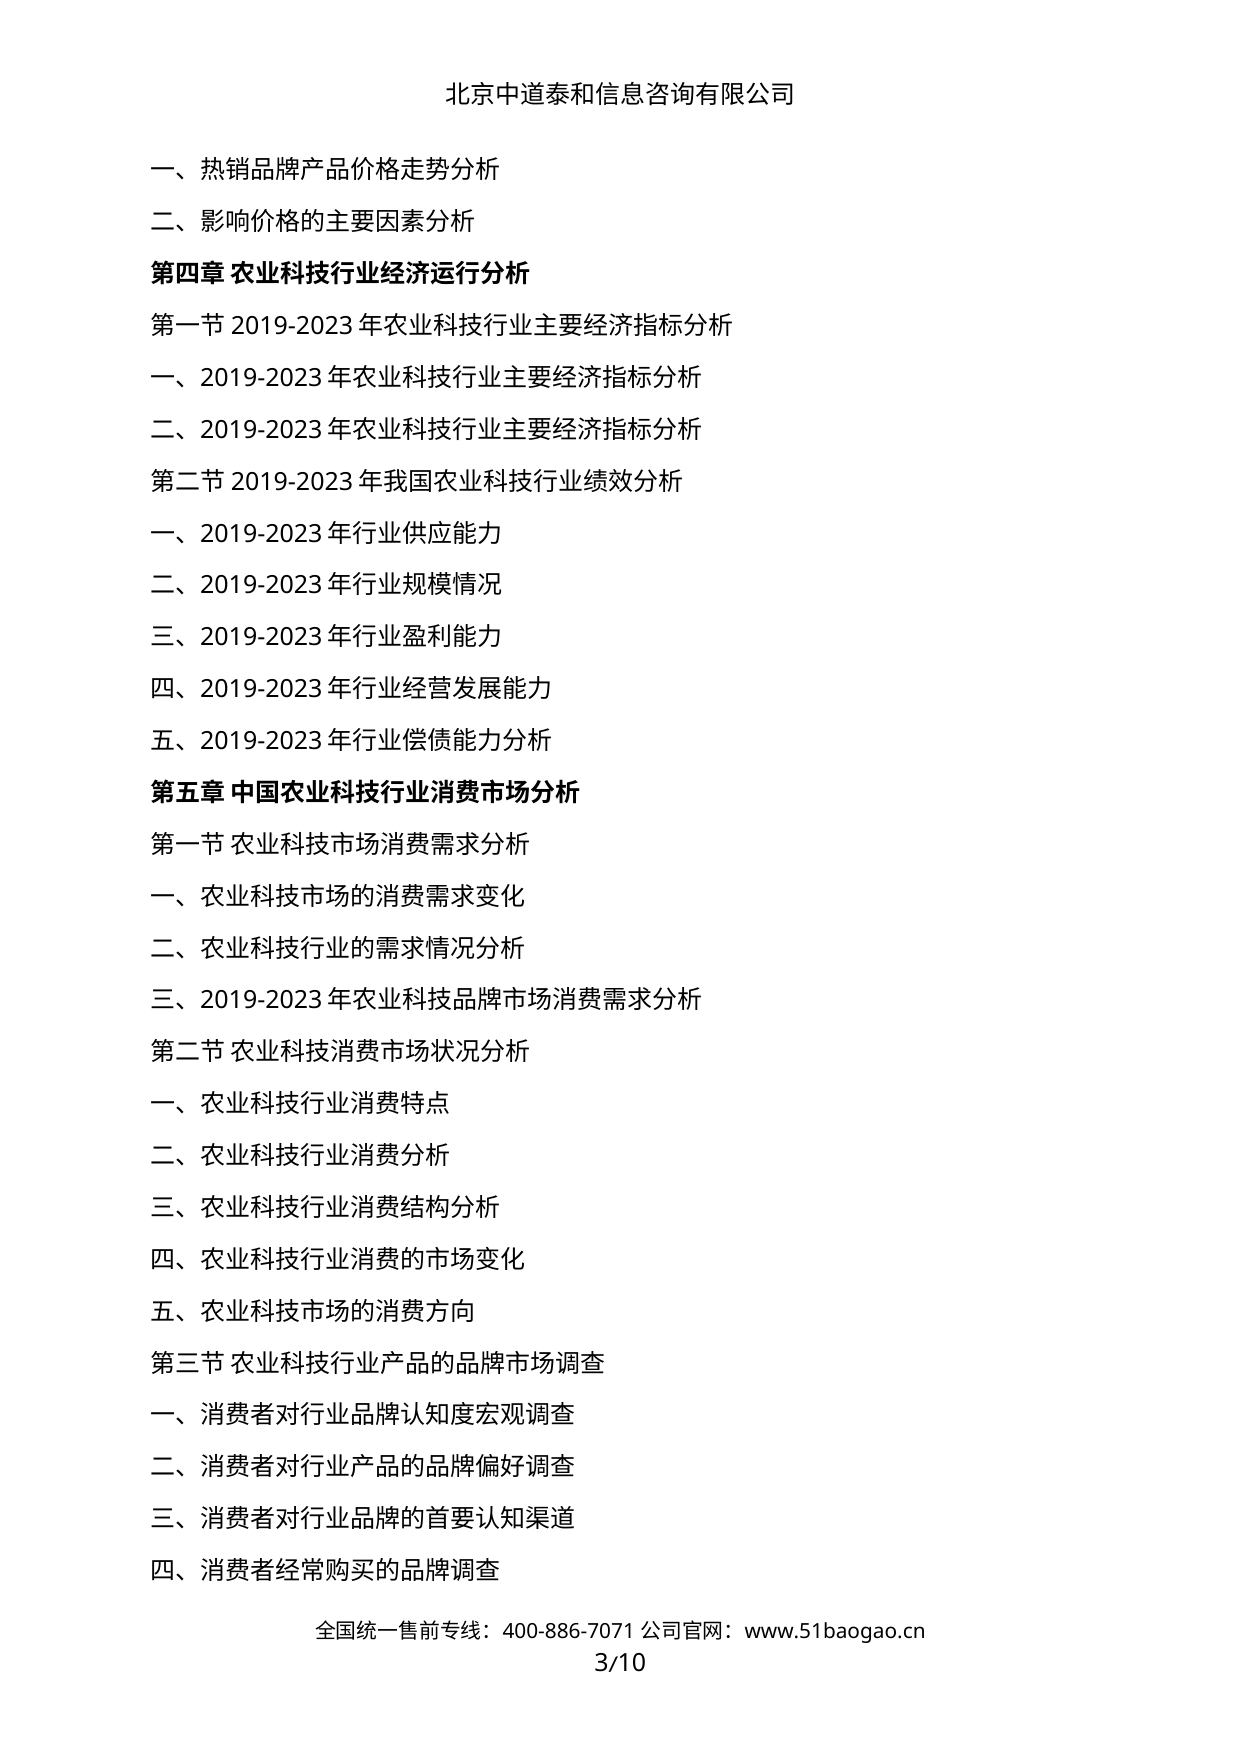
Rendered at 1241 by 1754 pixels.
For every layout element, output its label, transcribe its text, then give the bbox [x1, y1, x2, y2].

text 第五章 中国农业科技行业消费市场分析 [150, 772, 1090, 809]
text 二、农业科技行业的需求情况分析 [150, 928, 1090, 964]
text 四、2019-2023年行业经营发展能力 [150, 669, 1090, 705]
text 二、影响价格的主要因素分析 [150, 202, 1090, 238]
text 四、消费者经常购买的品牌调查 [150, 1551, 1090, 1587]
text 第三节 农业科技行业产品的品牌市场调查 [150, 1343, 1090, 1379]
text 一、农业科技市场的消费需求变化 [150, 876, 1090, 912]
text 第二节 农业科技消费市场状况分析 [150, 1032, 1090, 1068]
text 三、2019-2023年农业科技品牌市场消费需求分析 [150, 980, 1090, 1016]
text 一、消费者对行业品牌认知度宏观调查 [150, 1395, 1090, 1431]
text 五、农业科技市场的消费方向 [150, 1291, 1090, 1327]
text 第四章 农业科技行业经济运行分析 [150, 254, 1090, 290]
text 一、热销品牌产品价格走势分析 [150, 150, 1090, 186]
text 第二节 2019-2023年我国农业科技行业绩效分析 [150, 461, 1090, 497]
text 三、2019-2023年行业盈利能力 [150, 617, 1090, 653]
text 第一节 2019-2023年农业科技行业主要经济指标分析 [150, 306, 1090, 342]
text 四、农业科技行业消费的市场变化 [150, 1239, 1090, 1276]
text 一、农业科技行业消费特点 [150, 1084, 1090, 1120]
text 一、2019-2023年农业科技行业主要经济指标分析 [150, 357, 1090, 394]
text 三、消费者对行业品牌的首要认知渠道 [150, 1499, 1090, 1535]
text 二、消费者对行业产品的品牌偏好调查 [150, 1447, 1090, 1483]
text 五、2019-2023年行业偿债能力分析 [150, 721, 1090, 757]
text 三、农业科技行业消费结构分析 [150, 1187, 1090, 1224]
text 二、2019-2023年农业科技行业主要经济指标分析 [150, 409, 1090, 446]
text 二、农业科技行业消费分析 [150, 1136, 1090, 1172]
text 二、2019-2023年行业规模情况 [150, 565, 1090, 601]
text 一、2019-2023年行业供应能力 [150, 513, 1090, 549]
text 第一节 农业科技市场消费需求分析 [150, 824, 1090, 861]
